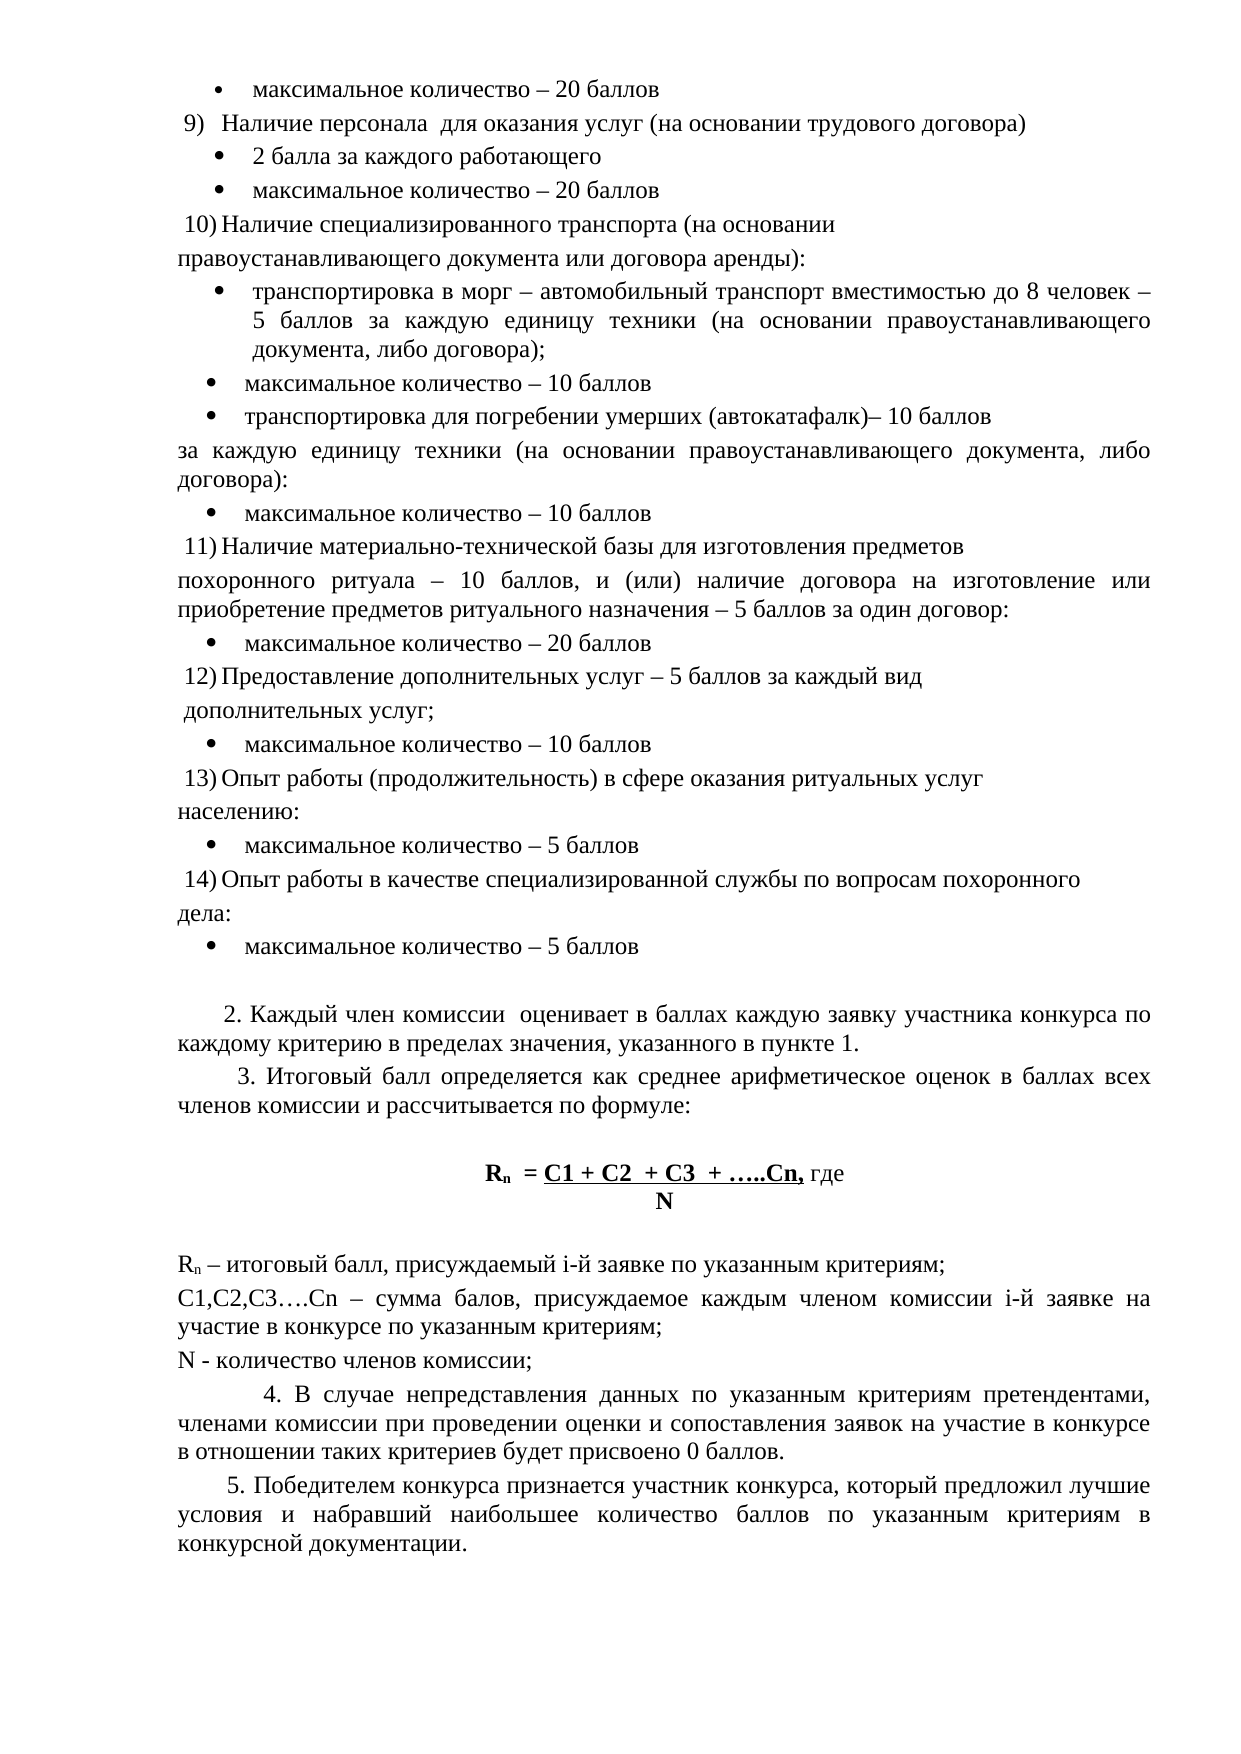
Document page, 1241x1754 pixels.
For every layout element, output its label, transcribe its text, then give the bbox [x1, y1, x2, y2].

text Rn = С1 + C2 + C3 + …..Сn, где [177, 1158, 1152, 1186]
text N - количество членов комиссии; [177, 1345, 1152, 1374]
list максимальное количество – 20 баллов [207, 628, 1152, 656]
list максимальное количество – 10 баллов [207, 368, 1152, 396]
text правоустанавливающего документа или договора аренды): [177, 243, 1152, 271]
text 5. Победителем конкурса признается участник конкурса, который предложил лучшие условия и набравший наибольшее количество баллов по указанным критериям в конкурсной документации. [177, 1470, 1152, 1556]
list максимальное количество – 5 баллов [207, 931, 1152, 960]
list максимальное количество – 20 баллов [215, 74, 1152, 103]
text дополнительных услуг; [183, 695, 1152, 724]
text С1,С2,С3….Сn – сумма балов, присуждаемое каждым членом комиссии i-й заявке на участие в конкурсе по указанным критериям; [177, 1283, 1152, 1340]
text 4. В случае непредставления данных по указанным критериям претендентами, членами комиссии при проведении оценки и сопоставления заявок на участие в конкурсе в отношении таких критериев будет присвоено 0 баллов. [177, 1379, 1152, 1465]
text населению: [177, 796, 1152, 825]
list транспортировка для погребении умерших (автокатафалк)– 10 баллов [207, 401, 1152, 430]
list Опыт работы в качестве специализированной службы по вопросам похоронного [183, 864, 1152, 893]
list 2 балла за каждого работающего [215, 141, 1152, 170]
text N [177, 1186, 1152, 1215]
list Предоставление дополнительных услуг – 5 баллов за каждый вид [183, 661, 1152, 690]
list максимальное количество – 20 баллов [215, 175, 1152, 204]
text 2. Каждый член комиссии оценивает в баллах каждую заявку участника конкурса по каждому критерию в пределах значения, указанного в пункте 1. [177, 999, 1152, 1056]
text Rn – итоговый балл, присуждаемый i-й заявке по указанным критериям; [177, 1249, 1152, 1278]
list Наличие материально-технической базы для изготовления предметов [183, 531, 1152, 560]
text за каждую единицу техники (на основании правоустанавливающего документа, либо договора): [177, 435, 1152, 493]
list Опыт работы (продолжительность) в сфере оказания ритуальных услуг [183, 763, 1152, 791]
text 3. Итоговый балл определяется как среднее арифметическое оценок в баллах всех членов комиссии и рассчитывается по формуле: [177, 1061, 1152, 1119]
list Наличие специализированного транспорта (на основании [183, 209, 1152, 238]
list максимальное количество – 10 баллов [207, 498, 1152, 526]
list Наличие персонала для оказания услуг (на основании трудового договора) [183, 108, 1152, 136]
list максимальное количество – 5 баллов [207, 830, 1152, 859]
list транспортировка в морг – автомобильный транспорт вместимостью до 8 человек – 5 баллов за каждую единицу техники (на основании правоустанавливающего документа, либо договора); [215, 276, 1152, 363]
text дела: [177, 898, 1152, 926]
list максимальное количество – 10 баллов [207, 729, 1152, 758]
text похоронного ритуала – 10 баллов, и (или) наличие договора на изготовление или приобретение предметов ритуального назначения – 5 баллов за один договор: [177, 565, 1152, 623]
